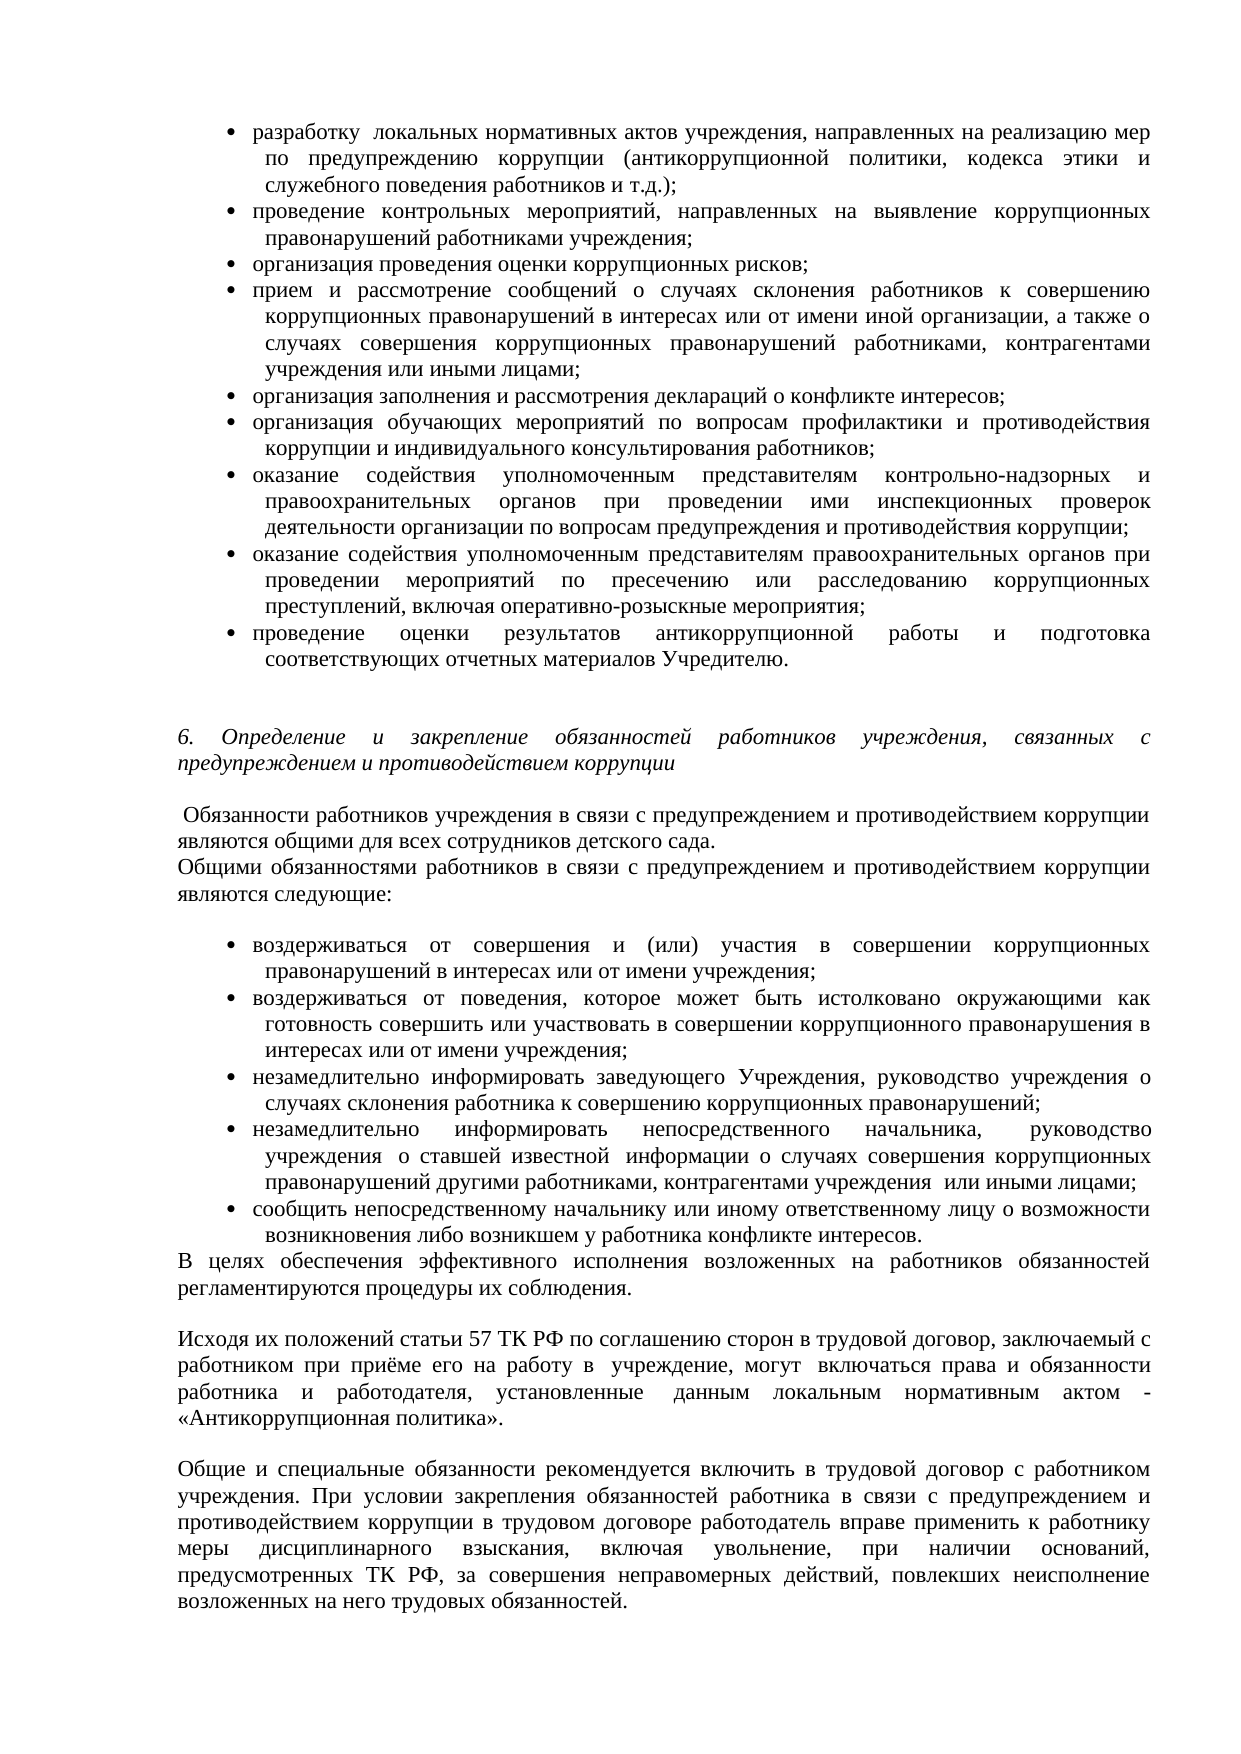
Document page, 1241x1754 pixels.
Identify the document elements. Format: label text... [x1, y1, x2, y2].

list проведение оценки результатов антикоррупционной работы и подготовка соответствующих отчетных материалов Учредителю. [227, 619, 1152, 672]
list воздерживаться от поведения, которое может быть истолковано окружающими как готовность совершить или участвовать в совершении коррупционного правонарушения в интересах или от имени учреждения; [227, 984, 1152, 1063]
list сообщить непосредственному начальнику или иному ответственному лицу о возможности возникновения либо возникшем у работника конфликте интересов. [227, 1194, 1152, 1247]
list оказание содействия уполномоченным представителям контрольно-надзорных и правоохранительных органов при проведении ими инспекционных проверок деятельности организации по вопросам предупреждения и противодействия коррупции; [227, 461, 1152, 540]
text Общие и специальные обязанности рекомендуется включить в трудовой договор с работником учреждения. При условии закрепления обязанностей работника в связи с предупреждением и противодействием коррупции в трудовом договоре работодатель вправе применить к работнику меры дисциплинарного взыскания, включая увольнение, при наличии оснований, предусмотренных ТК РФ, за совершения неправомерных действий, повлекших неисполнение возложенных на него трудовых обязанностей. [177, 1455, 1152, 1613]
list воздерживаться от совершения и (или) участия в совершении коррупционных правонарушений в интересах или от имени учреждения; [227, 931, 1152, 984]
text Общими обязанностями работников в связи с предупреждением и противодействием коррупции являются следующие: [177, 853, 1152, 906]
text 6. Определение и закрепление обязанностей работников учреждения, связанных с предупреждением и противодействием коррупции [177, 723, 1152, 776]
text Исходя их положений статьи 57 ТК РФ по соглашению сторон в трудовой договор, заключаемый с работником при приёме его на работу в учреждение, могут включаться права и обязанности работника и работодателя, установленные данным локальным нормативным актом - «Антикоррупционная политика». [177, 1325, 1152, 1430]
list организация обучающих мероприятий по вопросам профилактики и противодействия коррупции и индивидуального консультирования работников; [227, 408, 1152, 461]
text Обязанности работников учреждения в связи с предупреждением и противодействием коррупции являются общими для всех сотрудников детского сада. [177, 801, 1152, 853]
list незамедлительно информировать непосредственного начальника, руководство учреждения о ставшей известной информации о случаях совершения коррупционных правонарушений другими работниками, контрагентами учреждения или иными лицами; [227, 1116, 1152, 1194]
list проведение контрольных мероприятий, направленных на выявление коррупционных правонарушений работниками учреждения; [227, 197, 1152, 250]
text В целях обеспечения эффективного исполнения возложенных на работников обязанностей регламентируются процедуры их соблюдения. [177, 1247, 1152, 1300]
list организация заполнения и рассмотрения деклараций о конфликте интересов; [227, 382, 1152, 408]
list организация проведения оценки коррупционных рисков; [227, 250, 1152, 276]
list оказание содействия уполномоченным представителям правоохранительных органов при проведении мероприятий по пресечению или расследованию коррупционных преступлений, включая оперативно-розыскные мероприятия; [227, 540, 1152, 619]
list незамедлительно информировать заведующего Учреждения, руководство учреждения о случаях склонения работника к совершению коррупционных правонарушений; [227, 1063, 1152, 1116]
list разработку локальных нормативных актов учреждения, направленных на реализацию мер по предупреждению коррупции (антикоррупционной политики, кодекса этики и служебного поведения работников и т.д.); [227, 118, 1152, 197]
list прием и рассмотрение сообщений о случаях склонения работников к совершению коррупционных правонарушений в интересах или от имени иной организации, а также о случаях совершения коррупционных правонарушений работниками, контрагентами учреждения или иными лицами; [227, 276, 1152, 382]
